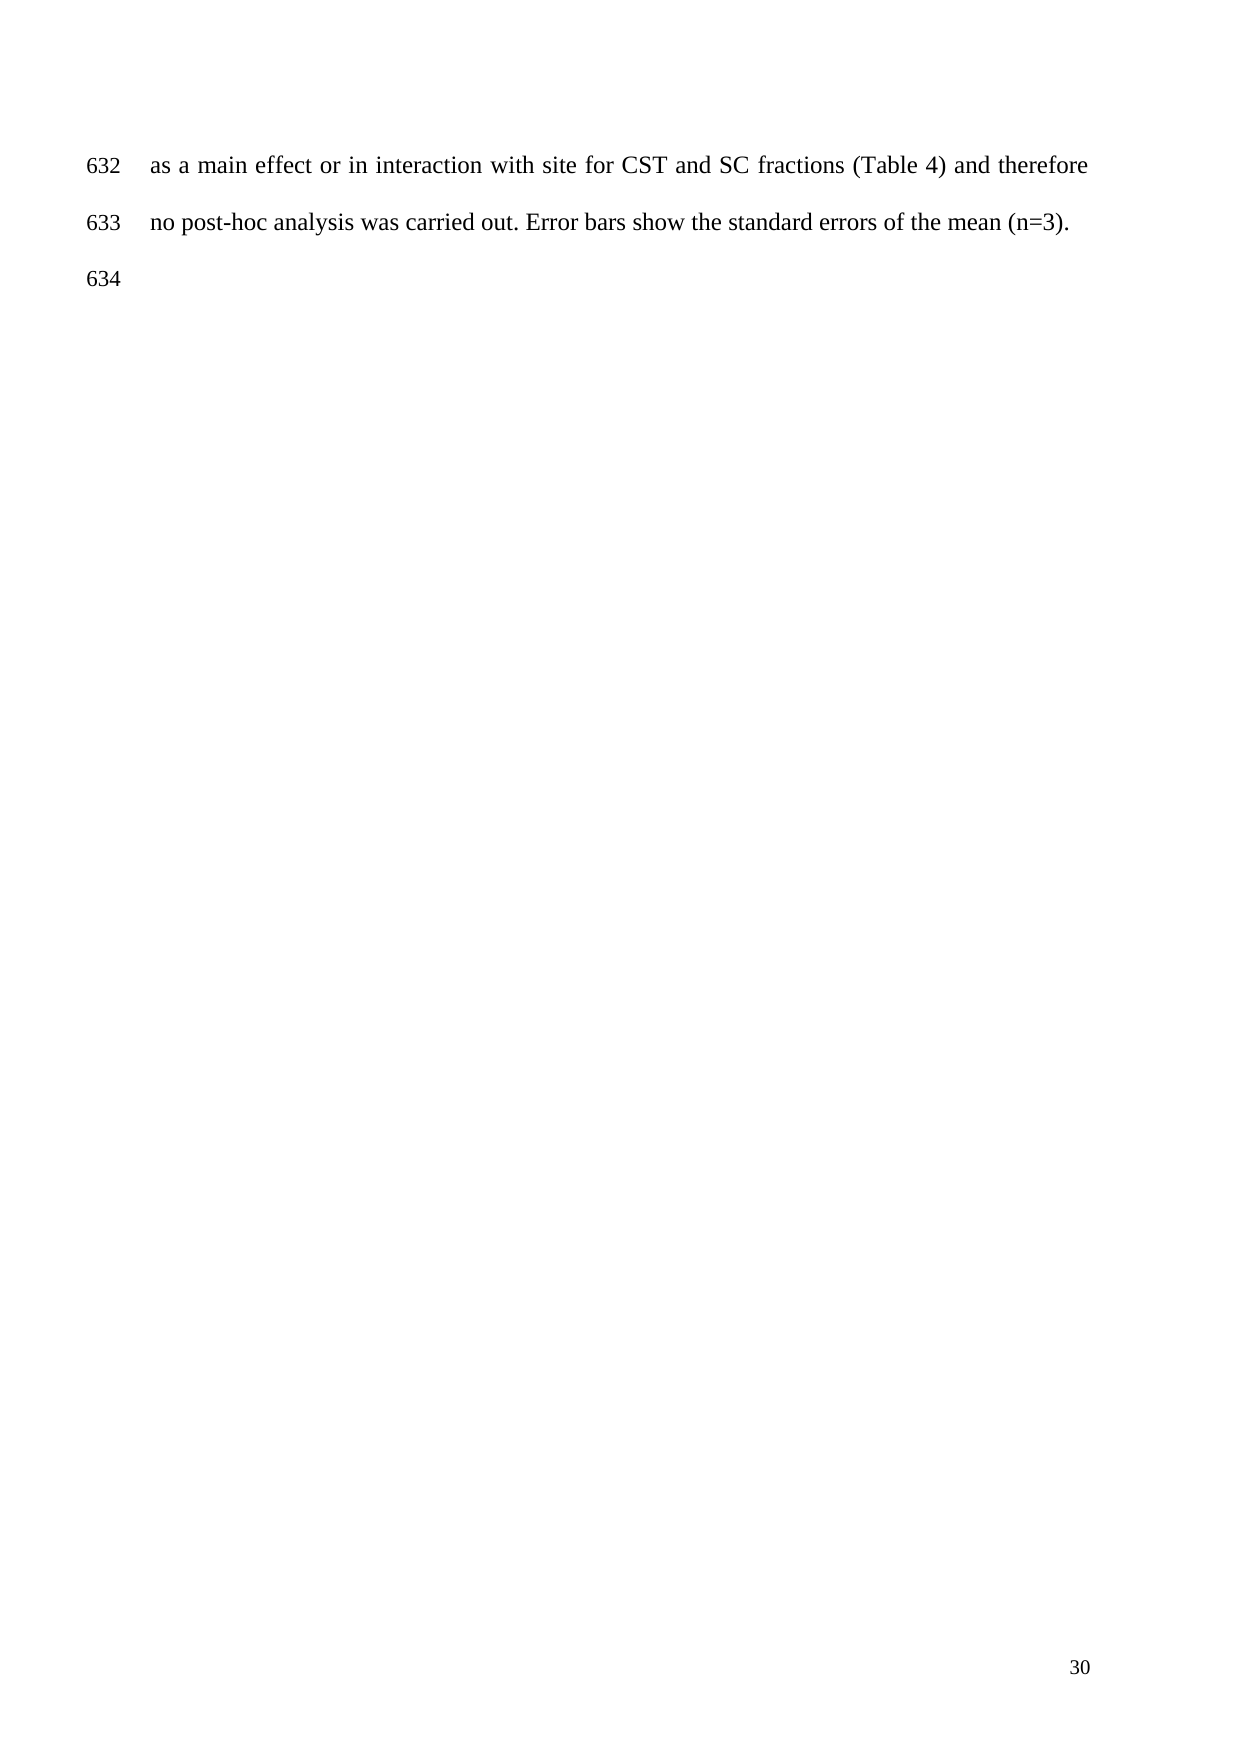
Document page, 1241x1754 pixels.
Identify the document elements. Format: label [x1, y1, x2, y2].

text [150, 150, 1090, 236]
